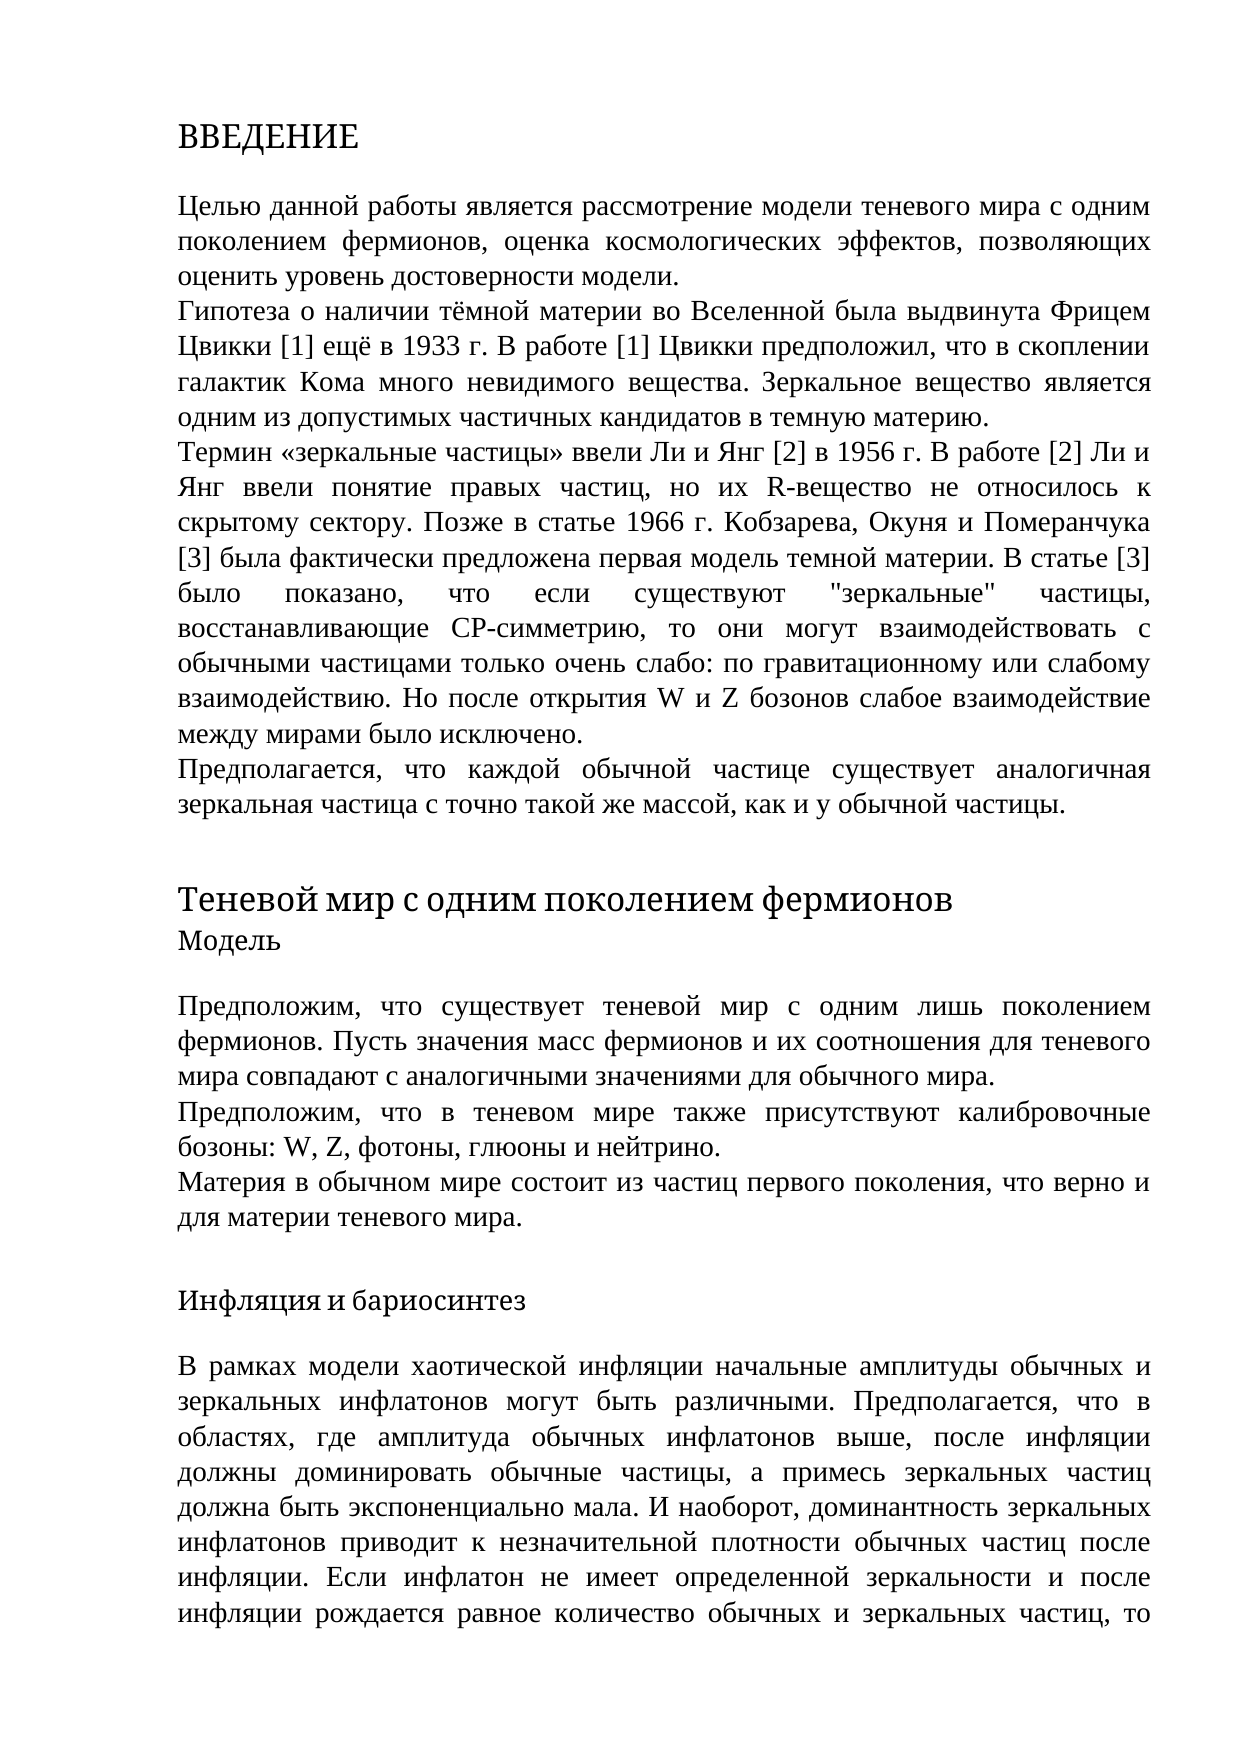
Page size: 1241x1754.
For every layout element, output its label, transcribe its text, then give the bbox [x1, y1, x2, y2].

text Целью данной работы является рассмотрение модели теневого мира с одним поколением фермионов, оценка космологических эффектов, позволяющих оценить уровень достоверности модели. [177, 188, 1152, 292]
subtitle Инфляция и бариосинтез [177, 1286, 1152, 1317]
subtitle Модель [177, 926, 1152, 957]
text Материя в обычном мире состоит из частиц первого поколения, что верно и для материи теневого мира. [177, 1164, 1152, 1233]
text Предположим, что в теневом мире также присутствуют калибровочные бозоны: W, Z, фотоны, глюоны и нейтрино. [177, 1094, 1152, 1162]
text Гипотеза о наличии тёмной материи во Вселенной была выдвинута Фрицем Цвикки [1] ещё в 1933 г. В работе [1] Цвикки предположил, что в скоплении галактик Кома много невидимого вещества. Зеркальное вещество является одним из допустимых частичных кандидатов в темную материю. [177, 293, 1152, 432]
text Термин «зеркальные частицы» ввели Ли и Янг [2] в 1956 г. В работе [2] Ли и Янг ввели понятие правых частиц, но их R-вещество не относилось к скрытому сектору. Позже в статье 1966 г. Кобзарева, Окуня и Померанчука [3] была фактически предложена первая модель темной материи. В статье [3] было показано, что если существуют "зеркальные" частицы, восстанавливающие СР-симметрию, то они могут взаимодействовать с обычными частицами только очень слабо: по гравитационному или слабому взаимодействию. Но после открытия W и Z бозонов слабое взаимодействие между мирами было исключено. [177, 434, 1152, 749]
subtitle Теневой мир с одним поколением фермионов [177, 882, 1152, 920]
subtitle ВВЕДЕНИЕ [177, 118, 1152, 156]
text Предполагается, что каждой обычной частице существует аналогичная зеркальная частица с точно такой же массой, как и у обычной частицы. [177, 751, 1152, 820]
text Предположим, что существует теневой мир с одним лишь поколением фермионов. Пусть значения масс фермионов и их соотношения для теневого мира совпадают с аналогичными значениями для обычного мира. [177, 988, 1152, 1092]
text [177, 1348, 1152, 1628]
